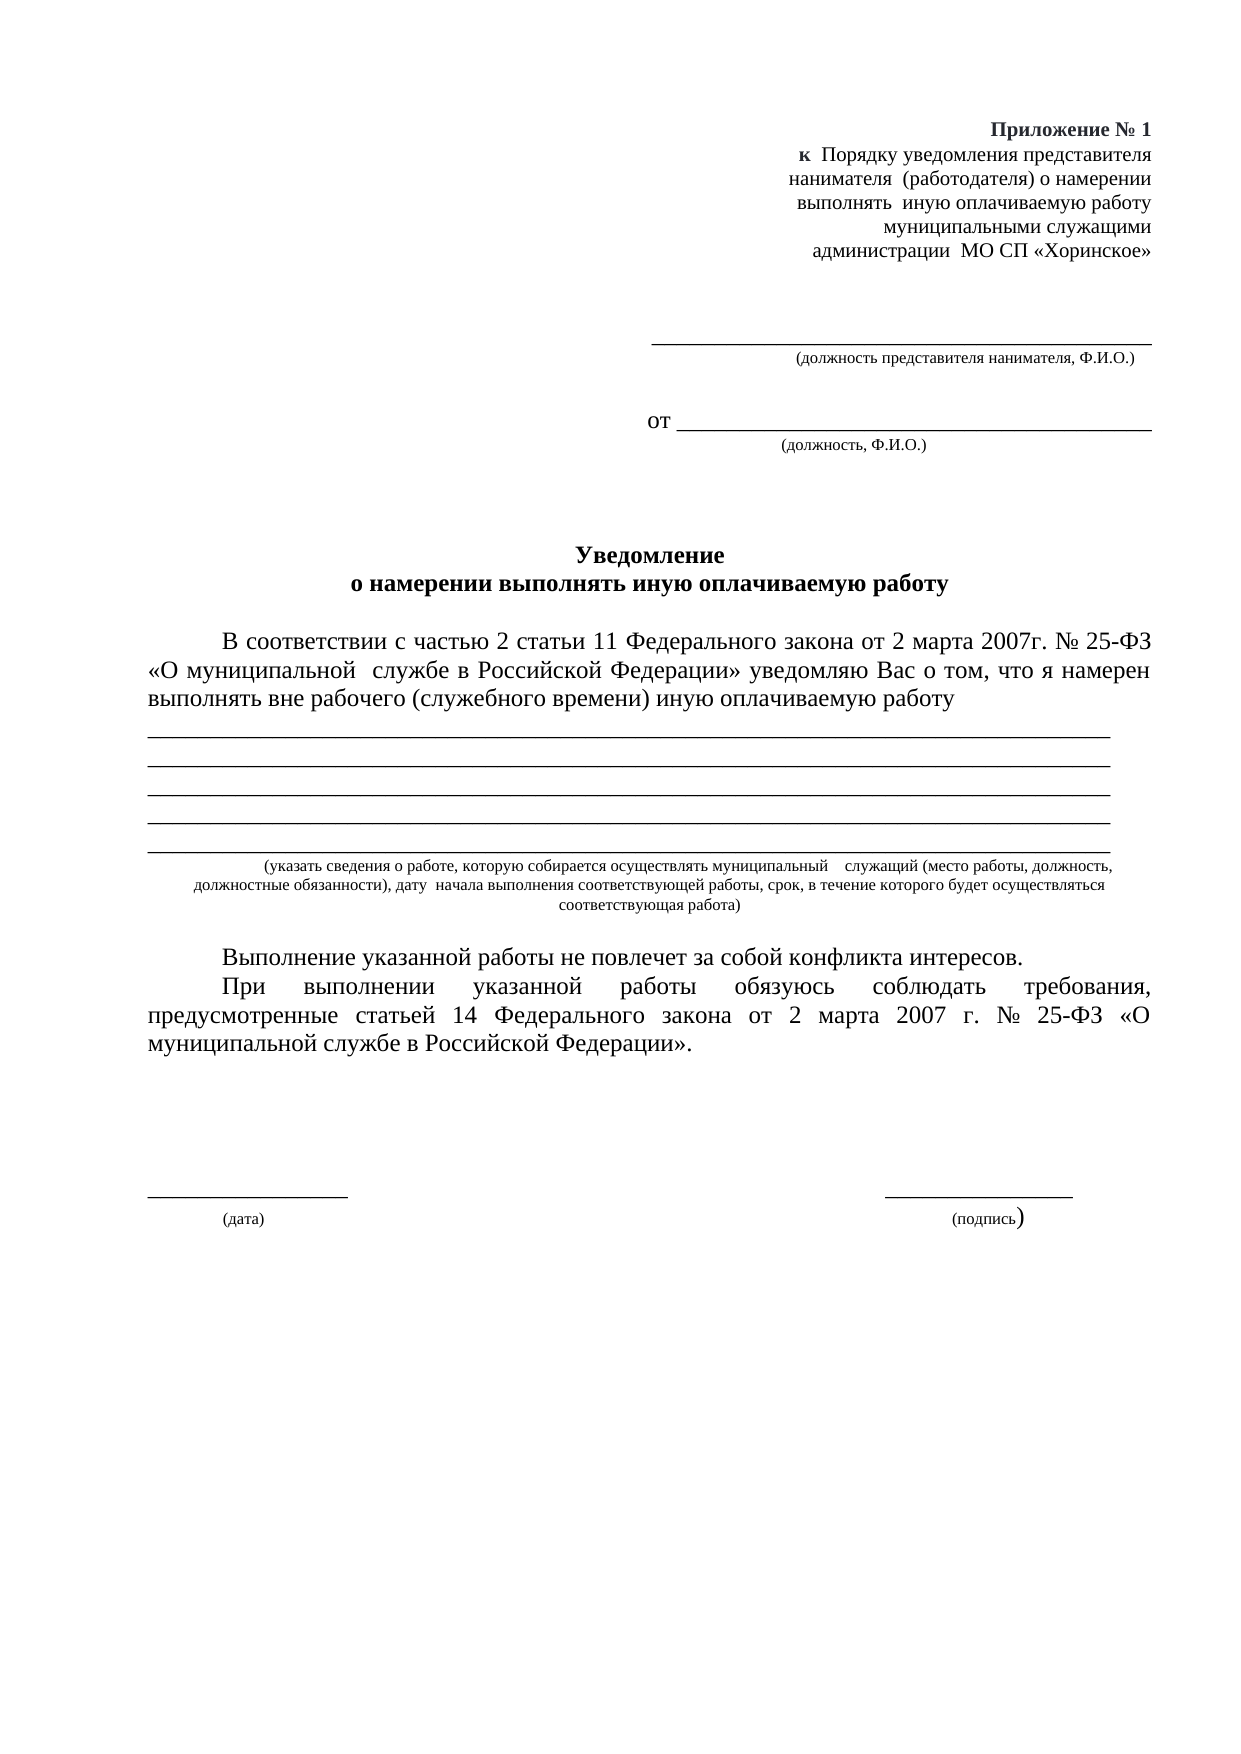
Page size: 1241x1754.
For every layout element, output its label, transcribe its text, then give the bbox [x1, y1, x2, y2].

text _____________________________________________________________________________ [148, 827, 1152, 856]
text (должность, Ф.И.О.) [148, 434, 1152, 453]
text (указать сведения о работе, которую собирается осуществлять муниципальный служащий (место работы, должность, должностные обязанности), дату начала выполнения соответствующей работы, срок, в течение которого будет осуществляться соответствующая работа) [148, 856, 1152, 913]
text от ______________________________________ [148, 406, 1152, 434]
text нанимателя (работодателя) о намерении [148, 166, 1152, 189]
text Выполнение указанной работы не повлечет за собой конфликта интересов. [148, 942, 1152, 971]
subtitle Уведомление о намерении выполнять иную оплачиваемую работу [148, 540, 1152, 597]
text выполнять иную оплачиваемую работу [148, 189, 1152, 214]
text _____________________________________________________________________________ [148, 712, 1152, 741]
text Приложение № 1 [148, 117, 1152, 141]
text ________________ _______________ [148, 1172, 1152, 1201]
text к Порядку уведомления представителя [148, 141, 1152, 166]
text муниципальными служащими [148, 214, 1152, 238]
text _____________________________________________________________________________ [148, 798, 1152, 827]
text В соответствии с частью 2 статьи 11 Федерального закона от 2 марта 2007г. № 25-ФЗ «О муниципальной службе в Российской Федерации» уведомляю Вас о том, что я намерен выполнять вне рабочего (служебного времени) иную оплачиваемую работу [148, 626, 1152, 712]
text _____________________________________________________________________________ [148, 770, 1152, 798]
text (должность представителя нанимателя, Ф.И.О.) [148, 348, 1152, 367]
text _____________________________________________________________________________ [148, 741, 1152, 770]
text администрации МО СП «Хоринское» [148, 238, 1152, 262]
text (дата) (подпись) [148, 1201, 1152, 1230]
text При выполнении указанной работы обязуюсь соблюдать требования, предусмотренные статьей 14 Федерального закона от 2 марта 2007 г. № 25-ФЗ «О муниципальной службе в Российской Федерации». [148, 971, 1152, 1057]
text ________________________________________ [148, 319, 1152, 348]
